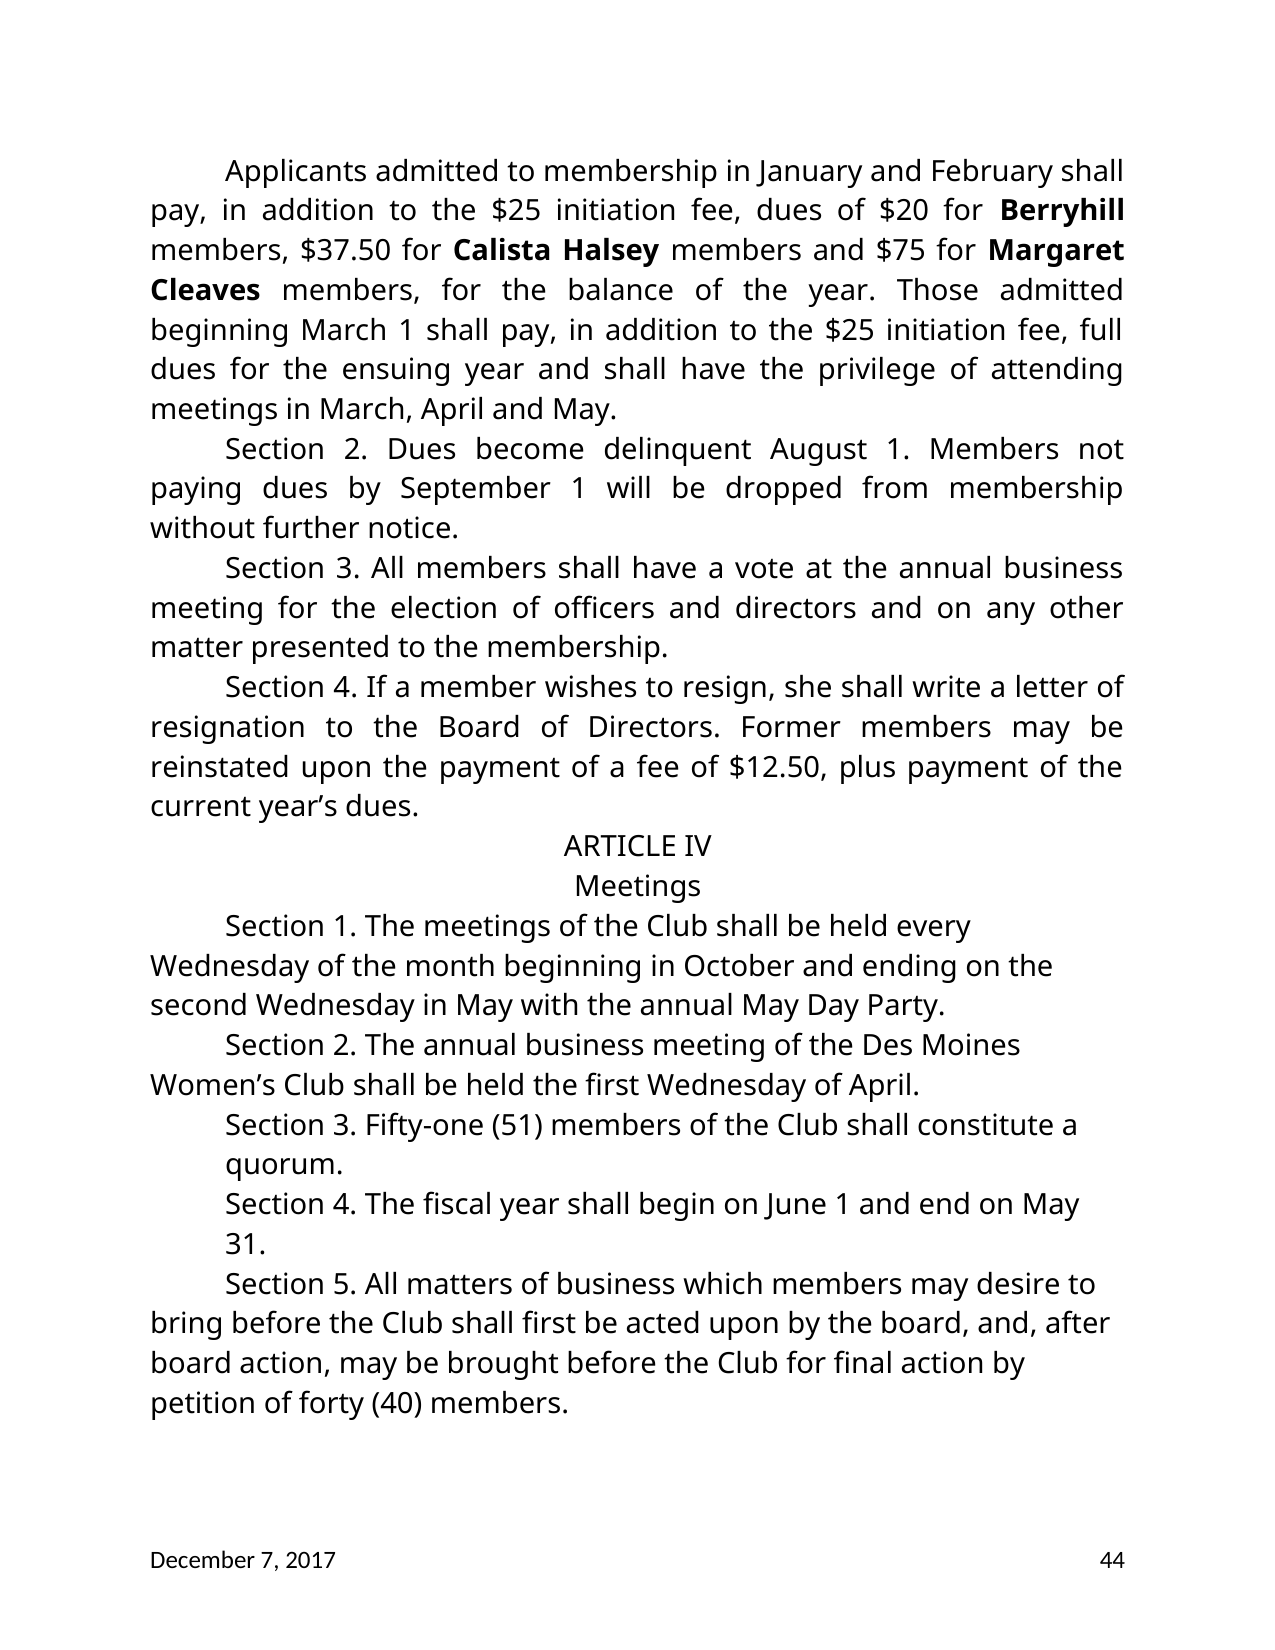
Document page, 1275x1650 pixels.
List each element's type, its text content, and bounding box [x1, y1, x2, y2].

text Section 1. The meetings of the Club shall be held every Wednesday of the month beginning in October and ending on the second Wednesday in May with the annual May Day Party. [150, 905, 1125, 1024]
text Section 4. If a member wishes to resign, she shall write a letter of resignation to the Board of Directors. Former members may be reinstated upon the payment of a fee of $12.50, plus payment of the current year’s dues. [150, 667, 1125, 825]
text Section 2. Dues become delinquent August 1. Members not paying dues by September 1 will be dropped from membership without further notice. [150, 428, 1125, 547]
text Section 3. Fifty-one (51) members of the Club shall constitute a quorum. [225, 1104, 1125, 1183]
text Section 4. The fiscal year shall begin on June 1 and end on May 31. [225, 1183, 1125, 1263]
text Applicants admitted to membership in January and February shall pay, in addition to the $25 initiation fee, dues of $20 for Berryhill members, $37.50 for Calista Halsey members and $75 for Margaret Cleaves members, for the balance of the year. Those admitted beginning March 1 shall pay, in addition to the $25 initiation fee, full dues for the ensuing year and shall have the privilege of attending meetings in March, April and May. [150, 150, 1125, 428]
text Section 5. All matters of business which members may desire to bring before the Club shall first be acted upon by the board, and, after board action, may be brought before the Club for final action by petition of forty (40) members. [150, 1263, 1125, 1422]
text Section 2. The annual business meeting of the Des Moines Women’s Club shall be held the first Wednesday of April. [150, 1024, 1125, 1104]
text Section 3. All members shall have a vote at the annual business meeting for the election of officers and directors and on any other matter presented to the membership. [150, 547, 1125, 666]
text ARTICLE IV Meetings [150, 826, 1125, 905]
